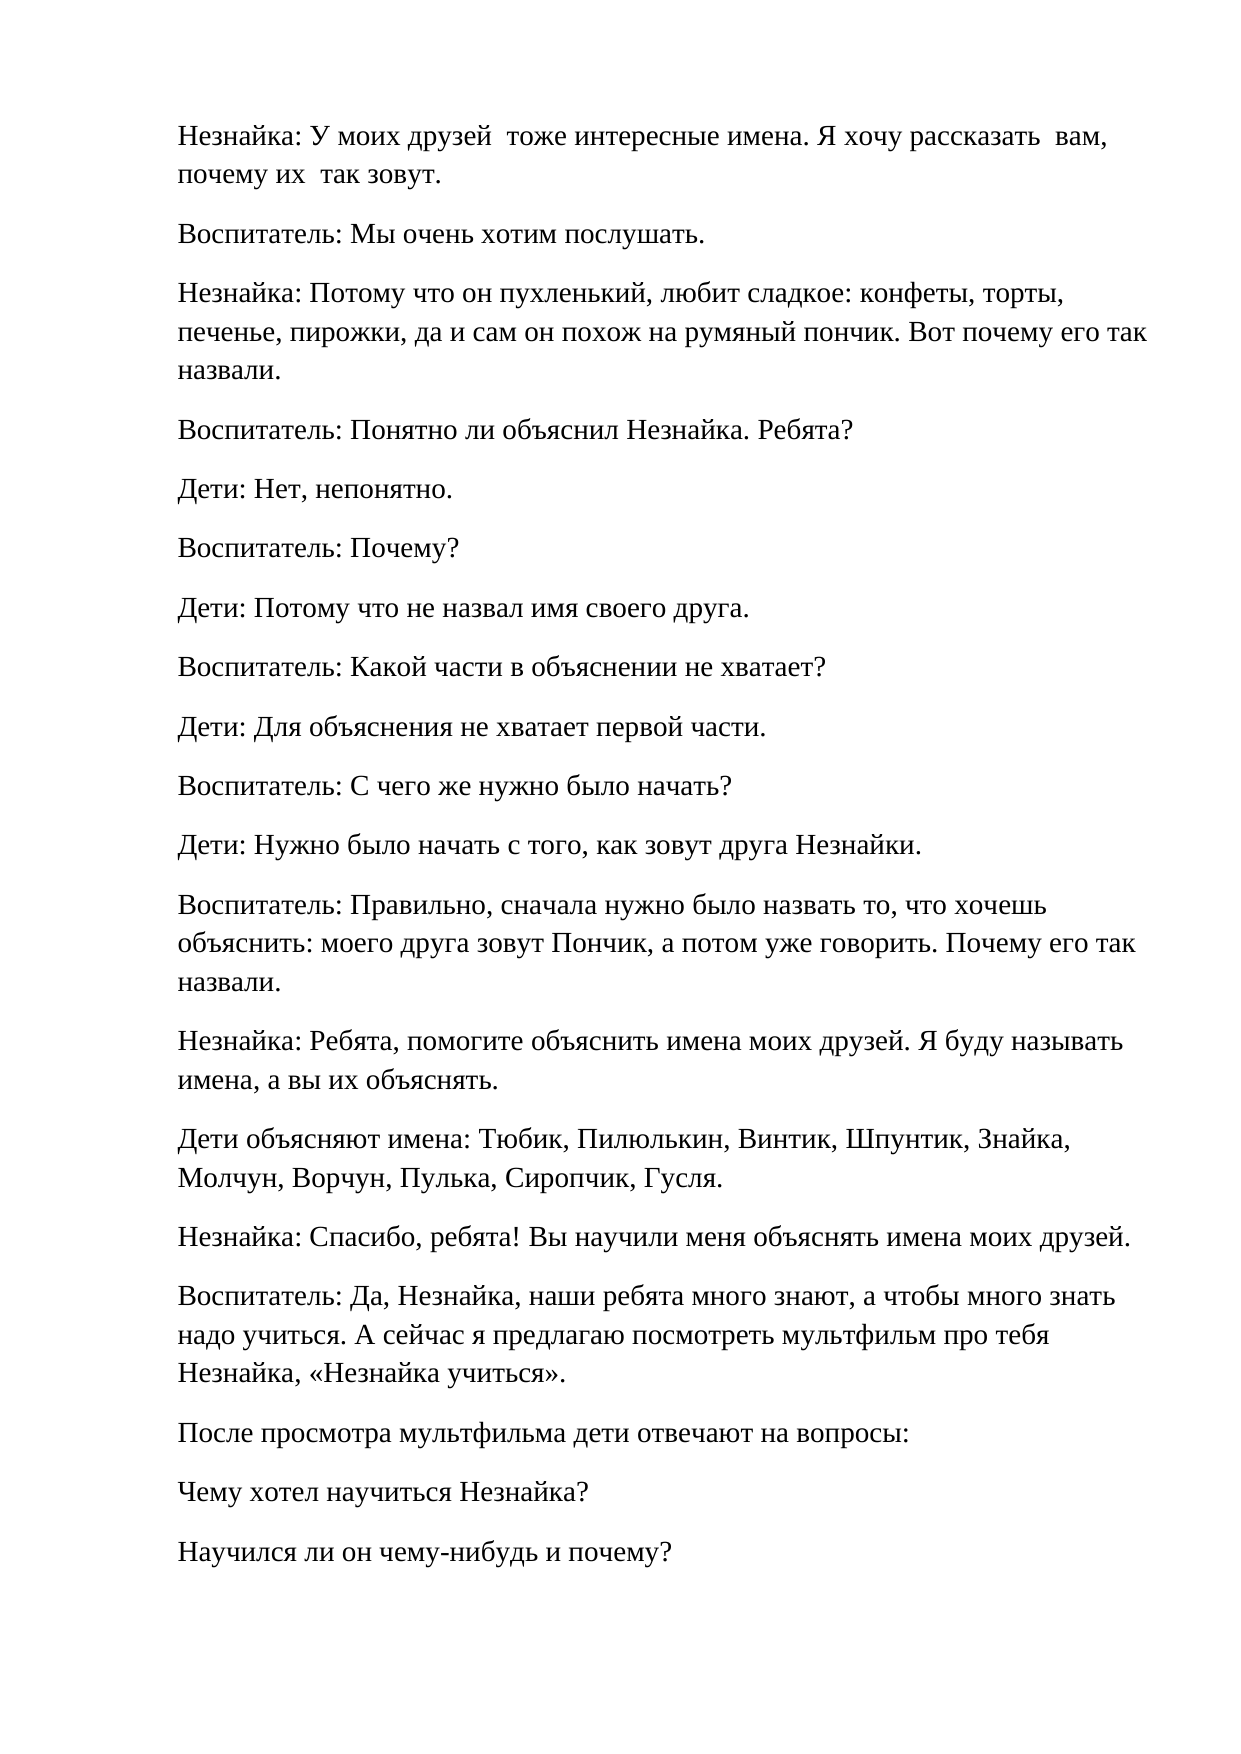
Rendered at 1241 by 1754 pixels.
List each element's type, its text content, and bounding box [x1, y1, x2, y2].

text Научился ли он чему-нибудь и почему? [177, 1534, 1152, 1567]
text Воспитатель: С чего же нужно было начать? [177, 768, 1152, 802]
text Воспитатель: Мы очень хотим послушать. [177, 216, 1152, 249]
text Воспитатель: Какой части в объяснении не хватает? [177, 649, 1152, 683]
text Незнайка: Потому что он пухленький, любит сладкое: конфеты, торты, печенье, пирожки, да и сам он похож на румяный пончик. Вот почему его так назвали. [177, 275, 1152, 386]
text Незнайка: У моих друзей тоже интересные имена. Я хочу рассказать вам, почему их так зовут. [177, 118, 1152, 190]
text Дети объясняют имена: Тюбик, Пилюлькин, Винтик, Шпунтик, Знайка, Молчун, Ворчун, Пулька, Сиропчик, Гусля. [177, 1121, 1152, 1193]
text Дети: Нужно было начать с того, как зовут друга Незнайки. [177, 827, 1152, 861]
text Дети: Потому что не назвал имя своего друга. [177, 590, 1152, 623]
text Воспитатель: Понятно ли объяснил Незнайка. Ребята? [177, 412, 1152, 445]
text Воспитатель: Правильно, сначала нужно было назвать то, что хочешь объяснить: моего друга зовут Пончик, а потом уже говорить. Почему его так назвали. [177, 887, 1152, 997]
text После просмотра мультфильма дети отвечают на вопросы: [177, 1415, 1152, 1448]
text Воспитатель: Да, Незнайка, наши ребята много знают, а чтобы много знать надо учиться. А сейчас я предлагаю посмотреть мультфильм про тебя Незнайка, «Незнайка учиться». [177, 1278, 1152, 1389]
text Воспитатель: Почему? [177, 531, 1152, 564]
text Дети: Нет, непонятно. [177, 471, 1152, 505]
text Дети: Для объяснения не хватает первой части. [177, 709, 1152, 742]
text Незнайка: Ребята, помогите объяснить имена моих друзей. Я буду называть имена, а вы их объяснять. [177, 1023, 1152, 1095]
text Чему хотел научиться Незнайка? [177, 1474, 1152, 1508]
text Незнайка: Спасибо, ребята! Вы научили меня объяснять имена моих друзей. [177, 1219, 1152, 1253]
